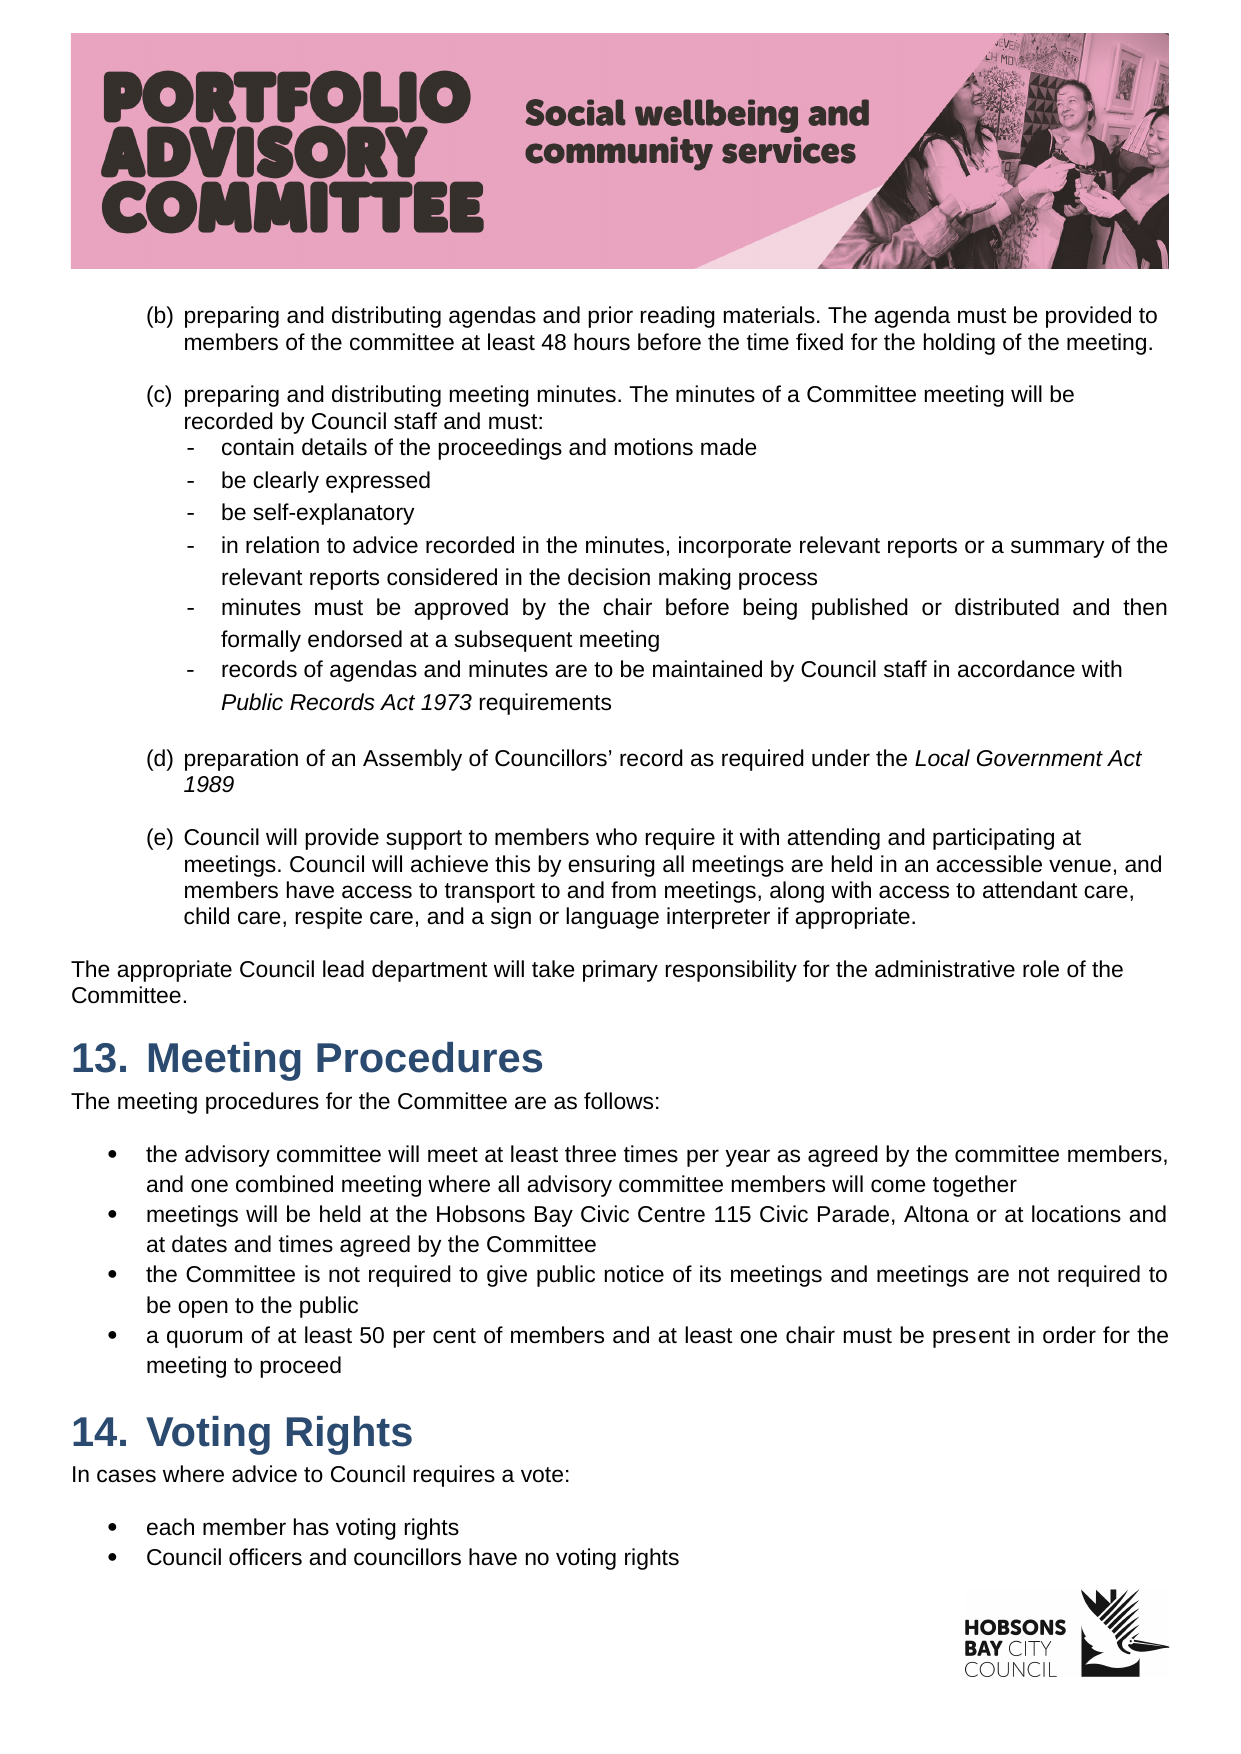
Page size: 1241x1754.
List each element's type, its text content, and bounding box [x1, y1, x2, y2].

list meetings will be held at the Hobsons Bay Civic Centre 115 Civic Parade, Altona or at locations and at dates and times agreed by the Committee [108, 1201, 1169, 1257]
list in relation to advice recorded in the minutes, incorporate relevant reports or a summary of the relevant reports considered in the decision making process [184, 532, 1169, 590]
list records of agendas and minutes are to be maintained by Council staff in accordance with Public Records Act 1973 requirements [183, 656, 1169, 715]
picture [965, 1589, 1170, 1677]
subtitle Voting Rights [71, 1407, 1169, 1455]
list Council will provide support to members who require it with attending and participating at meetings. Council will achieve this by ensuring all meetings are held in an accessible venue, and members have access to transport to and from meetings, along with access to attendant care, child care, respite care, and a sign or language interpreter if appropriate. [146, 824, 1169, 929]
text In cases where advice to Council requires a vote: [71, 1461, 1169, 1488]
text The meeting procedures for the Committee are as follows: [71, 1088, 1169, 1114]
list Council officers and councillors have no voting rights [108, 1544, 1169, 1571]
list the advisory committee will meet at least three times per year as agreed by the committee members, and one combined meeting where all advisory committee members will come together [108, 1141, 1169, 1197]
list a quorum of at least 50 per cent of members and at least one chair must be present in order for the meeting to proceed [108, 1322, 1169, 1378]
subtitle Meeting Procedures [71, 1034, 1169, 1082]
list preparing and distributing meeting minutes. The minutes of a Committee meeting will be recorded by Council staff and must: [146, 381, 1169, 434]
list the Committee is not required to give public notice of its meetings and meetings are not required to be open to the public [108, 1261, 1169, 1318]
list be clearly expressed [184, 467, 1169, 495]
text The appropriate Council lead department will take primary responsibility for the administrative role of the Committee. [71, 956, 1169, 1009]
list preparing and distributing agendas and prior reading materials. The agenda must be provided to members of the committee at least 48 hours before the time fixed for the holding of the meeting. [146, 302, 1169, 355]
list each member has voting rights [108, 1514, 1169, 1540]
list preparation of an Assembly of Councillors’ record as required under the Local Government Act 1989 [146, 745, 1169, 798]
picture [70, 33, 1169, 269]
list be self-explanatory [184, 499, 1169, 527]
list contain details of the proceedings and motions made [184, 434, 1169, 462]
list minutes must be approved by the chair before being published or distributed and then formally endorsed at a subsequent meeting [184, 594, 1169, 652]
